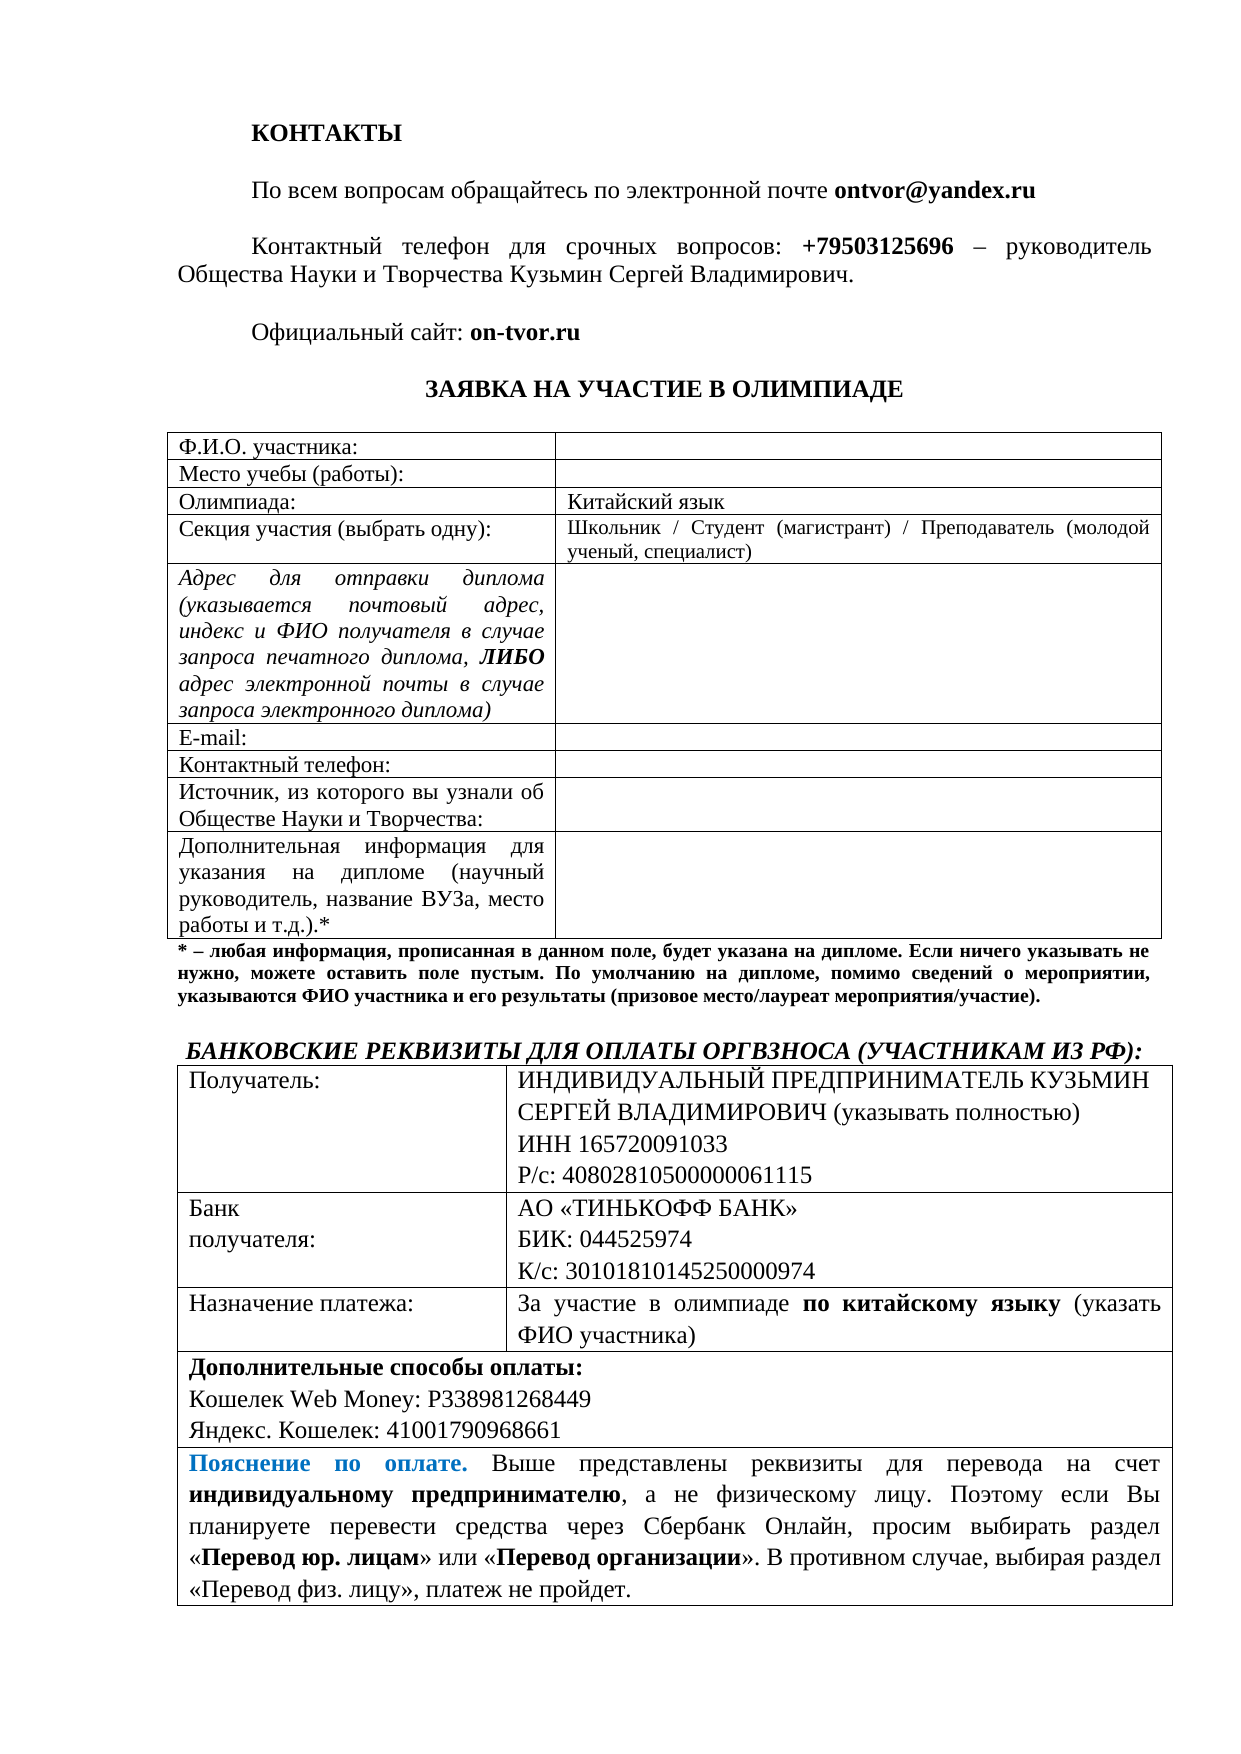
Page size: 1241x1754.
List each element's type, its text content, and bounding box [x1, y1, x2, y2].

table_cell Китайский язык [556, 488, 1161, 514]
table_cell E-mail: [168, 724, 555, 750]
table_cell Дополнительные способы оплаты: Кошелек Web Money: P338981268449 Яндекс. Кошелек: 41001790968661 [178, 1352, 1172, 1447]
table_cell Олимпиада: [168, 488, 555, 514]
table_cell [556, 832, 1161, 937]
table_cell Место учебы (работы): [168, 460, 555, 487]
table_cell Школьник / Студент (магистрант) / Преподаватель (молодой ученый, специалист) [556, 515, 1161, 563]
table_header [556, 433, 1161, 459]
table_header Получатель: [178, 1066, 506, 1192]
table_cell Контактный телефон: [168, 751, 555, 777]
table_cell Дополнительная информация для указания на дипломе (научный руководитель, название ВУЗа, место работы и т.д.).* [168, 832, 555, 937]
table_cell Адрес для отправки диплома (указывается почтовый адрес, индекс и ФИО получателя в случае запроса печатного диплома, ЛИБО адрес электронной почты в случае запроса электронного диплома) [168, 564, 555, 722]
table_cell Источник, из которого вы узнали об Обществе Науки и Творчества: [168, 778, 555, 831]
text По всем вопросам обращайтесь по электронной почте ontvor@yandex.ru [177, 176, 1152, 204]
text КОНТАКТЫ [177, 118, 1152, 147]
table_cell Назначение платежа: [178, 1288, 506, 1351]
table_cell Секция участия (выбрать одну): [168, 515, 555, 563]
text ЗАЯВКА НА УЧАСТИЕ В ОЛИМПИАДЕ [177, 374, 1152, 403]
text Официальный сайт: on-tvor.ru [177, 317, 1152, 346]
text Контактный телефон для срочных вопросов: +79503125696 – руководитель Общества Науки и Творчества Кузьмин Сергей Владимирович. [177, 231, 1152, 288]
text БАНКОВСКИЕ РЕКВИЗИТЫ ДЛЯ ОПЛАТЫ ОРГВЗНОСА (УЧАСТНИКАМ ИЗ РФ): [177, 1036, 1152, 1064]
table_cell [556, 460, 1161, 487]
table_cell АО «ТИНЬКОФФ БАНК» БИК: 044525974 К/с: 30101810145250000974 [507, 1193, 1172, 1287]
table_cell [556, 564, 1161, 722]
table_cell [556, 778, 1161, 831]
table_cell Пояснение по оплате. Выше представлены реквизиты для перевода на счет индивидуальному предпринимателю, а не физическому лицу. Поэтому если Вы планируете перевести средства через Сбербанк Онлайн, просим выбирать раздел «Перевод юр. лицам» или «Перевод организации». В противном случае, выбирая раздел «Перевод физ. лицу», платеж не пройдет. [178, 1448, 1172, 1605]
table_cell За участие в олимпиаде по китайскому языку (указать ФИО участника) [507, 1288, 1172, 1351]
table_cell [556, 724, 1161, 750]
table_cell Банк получателя: [178, 1193, 506, 1287]
table_header ИНДИВИДУАЛЬНЫЙ ПРЕДПРИНИМАТЕЛЬ КУЗЬМИН СЕРГЕЙ ВЛАДИМИРОВИЧ (указывать полностью) ИНН 165720091033 Р/с: 40802810500000061115 [507, 1066, 1172, 1192]
text * – любая информация, прописанная в данном поле, будет указана на дипломе. Если ничего указывать не нужно, можете оставить поле пустым. По умолчанию на дипломе, помимо сведений о мероприятии, указываются ФИО участника и его результаты (призовое место/лауреат мероприятия/участие). [177, 939, 1152, 1007]
table_cell [556, 751, 1161, 777]
table_header Ф.И.О. участника: [168, 433, 555, 459]
